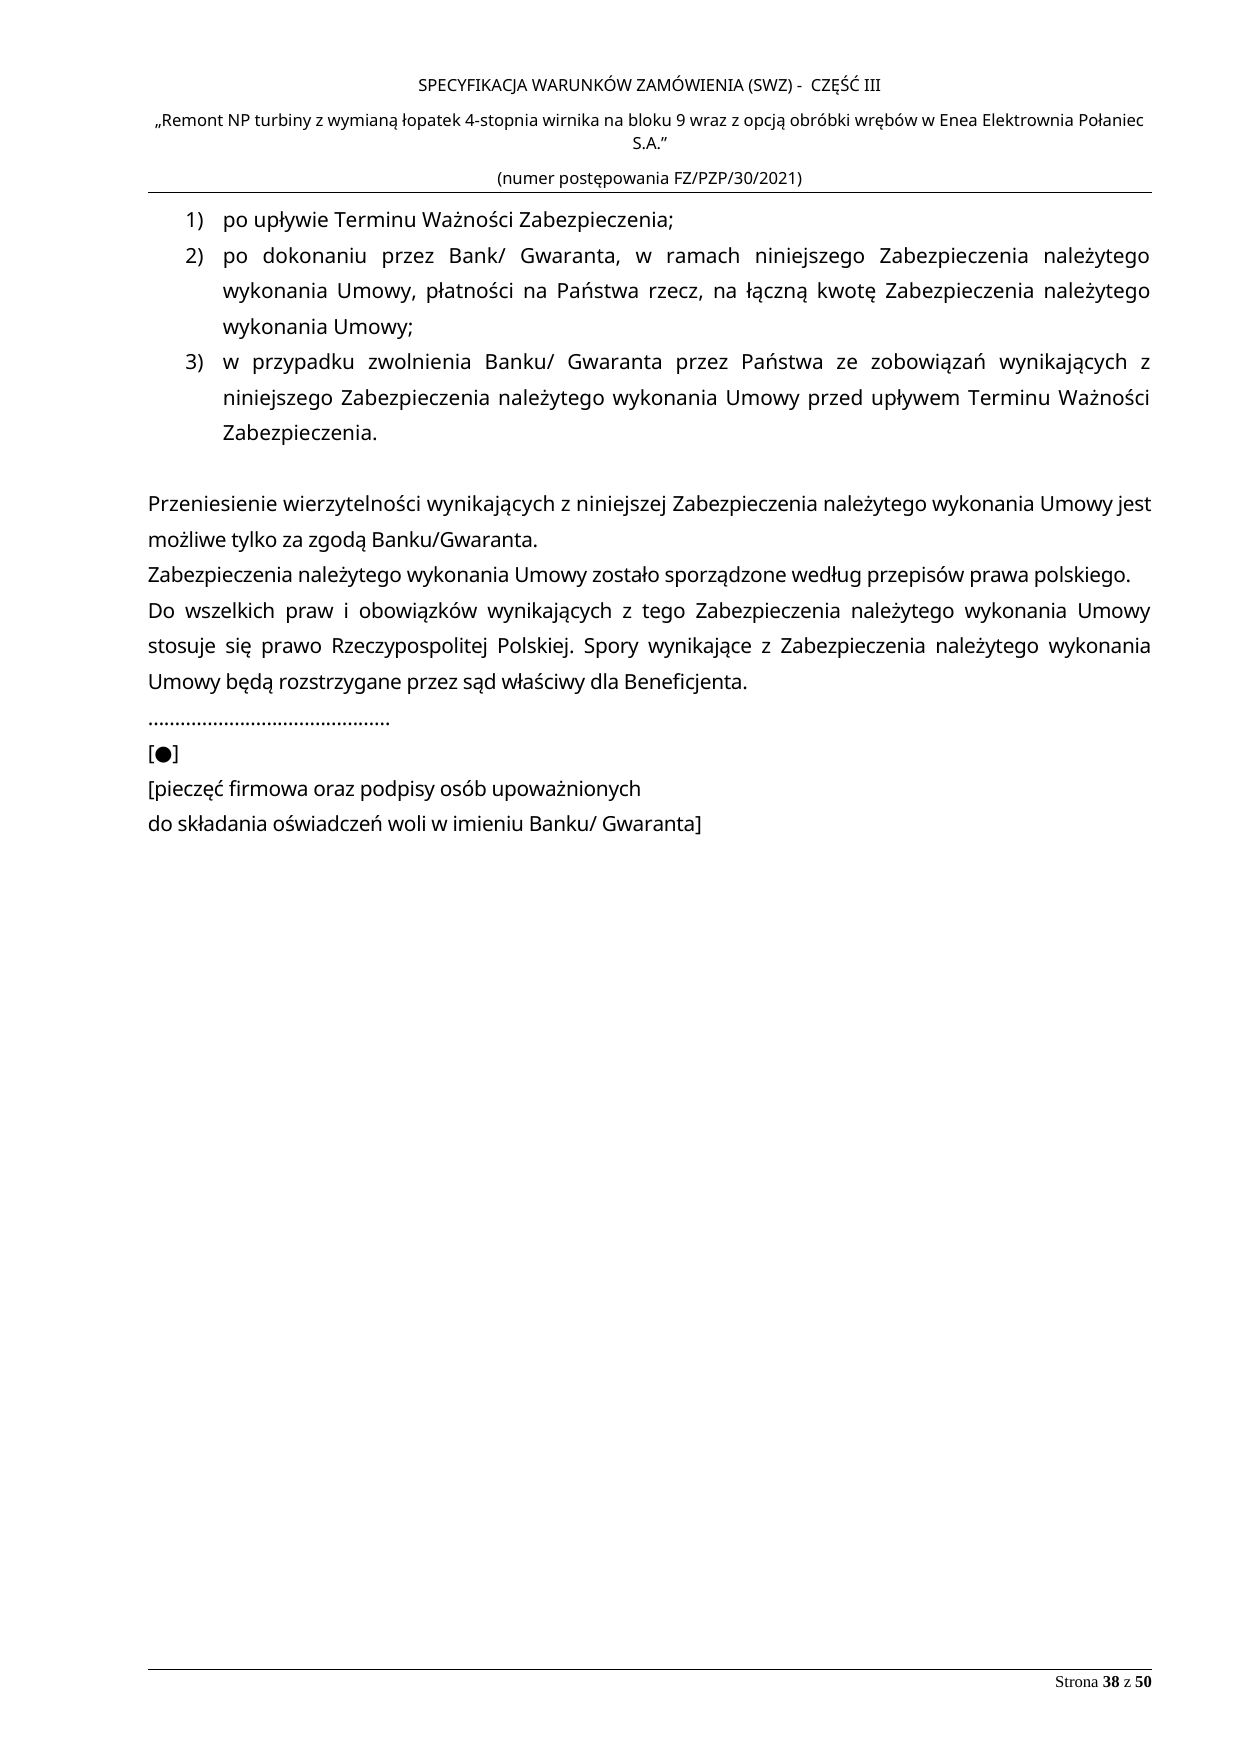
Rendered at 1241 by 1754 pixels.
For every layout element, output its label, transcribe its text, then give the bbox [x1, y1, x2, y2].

text ……………………………………… [148, 703, 1152, 731]
text do składania oświadczeń woli w imieniu Banku/ Gwaranta] [148, 809, 1152, 838]
text Zabezpieczenia należytego wykonania Umowy zostało sporządzone według przepisów prawa polskiego. [148, 561, 1152, 589]
list po upływie Terminu Ważności Zabezpieczenia; [185, 205, 1152, 234]
text [●] [148, 738, 1152, 767]
list po dokonaniu przez Bank/ Gwaranta, w ramach niniejszego Zabezpieczenia należytego wykonania Umowy, płatności na Państwa rzecz, na łączną kwotę Zabezpieczenia należytego wykonania Umowy; [185, 241, 1152, 340]
text Do wszelkich praw i obowiązków wynikających z tego Zabezpieczenia należytego wykonania Umowy stosuje się prawo Rzeczypospolitej Polskiej. Spory wynikające z Zabezpieczenia należytego wykonania Umowy będą rozstrzygane przez sąd właściwy dla Beneficjenta. [148, 596, 1152, 696]
list w przypadku zwolnienia Banku/ Gwaranta przez Państwa ze zobowiązań wynikających z niniejszego Zabezpieczenia należytego wykonania Umowy przed upływem Terminu Ważności Zabezpieczenia. [185, 347, 1152, 447]
text Przeniesienie wierzytelności wynikających z niniejszej Zabezpieczenia należytego wykonania Umowy jest możliwe tylko za zgodą Banku/Gwaranta. [148, 489, 1152, 553]
text [pieczęć firmowa oraz podpisy osób upoważnionych [148, 774, 1152, 802]
